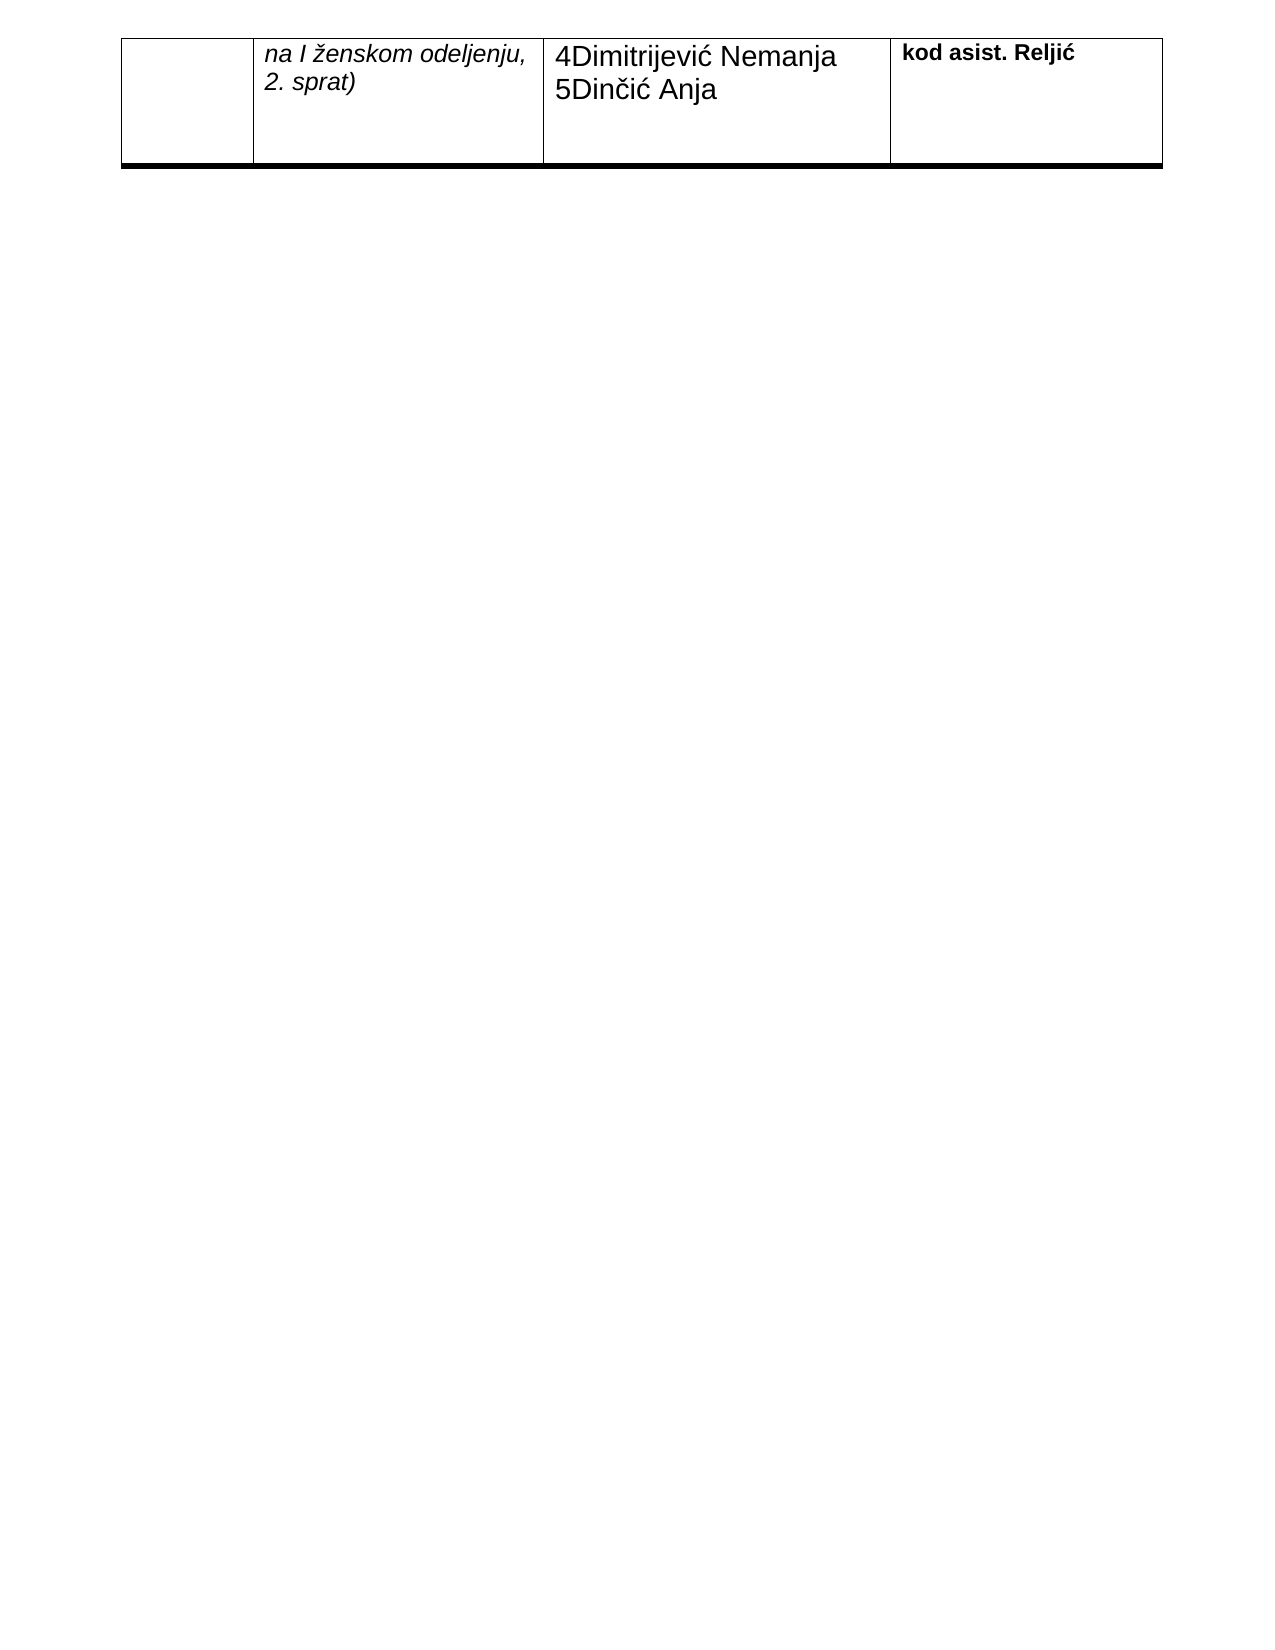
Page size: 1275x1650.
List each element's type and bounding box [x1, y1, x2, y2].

table_cell [891, 39, 1162, 163]
table_cell [254, 39, 543, 163]
table_cell [544, 39, 890, 163]
